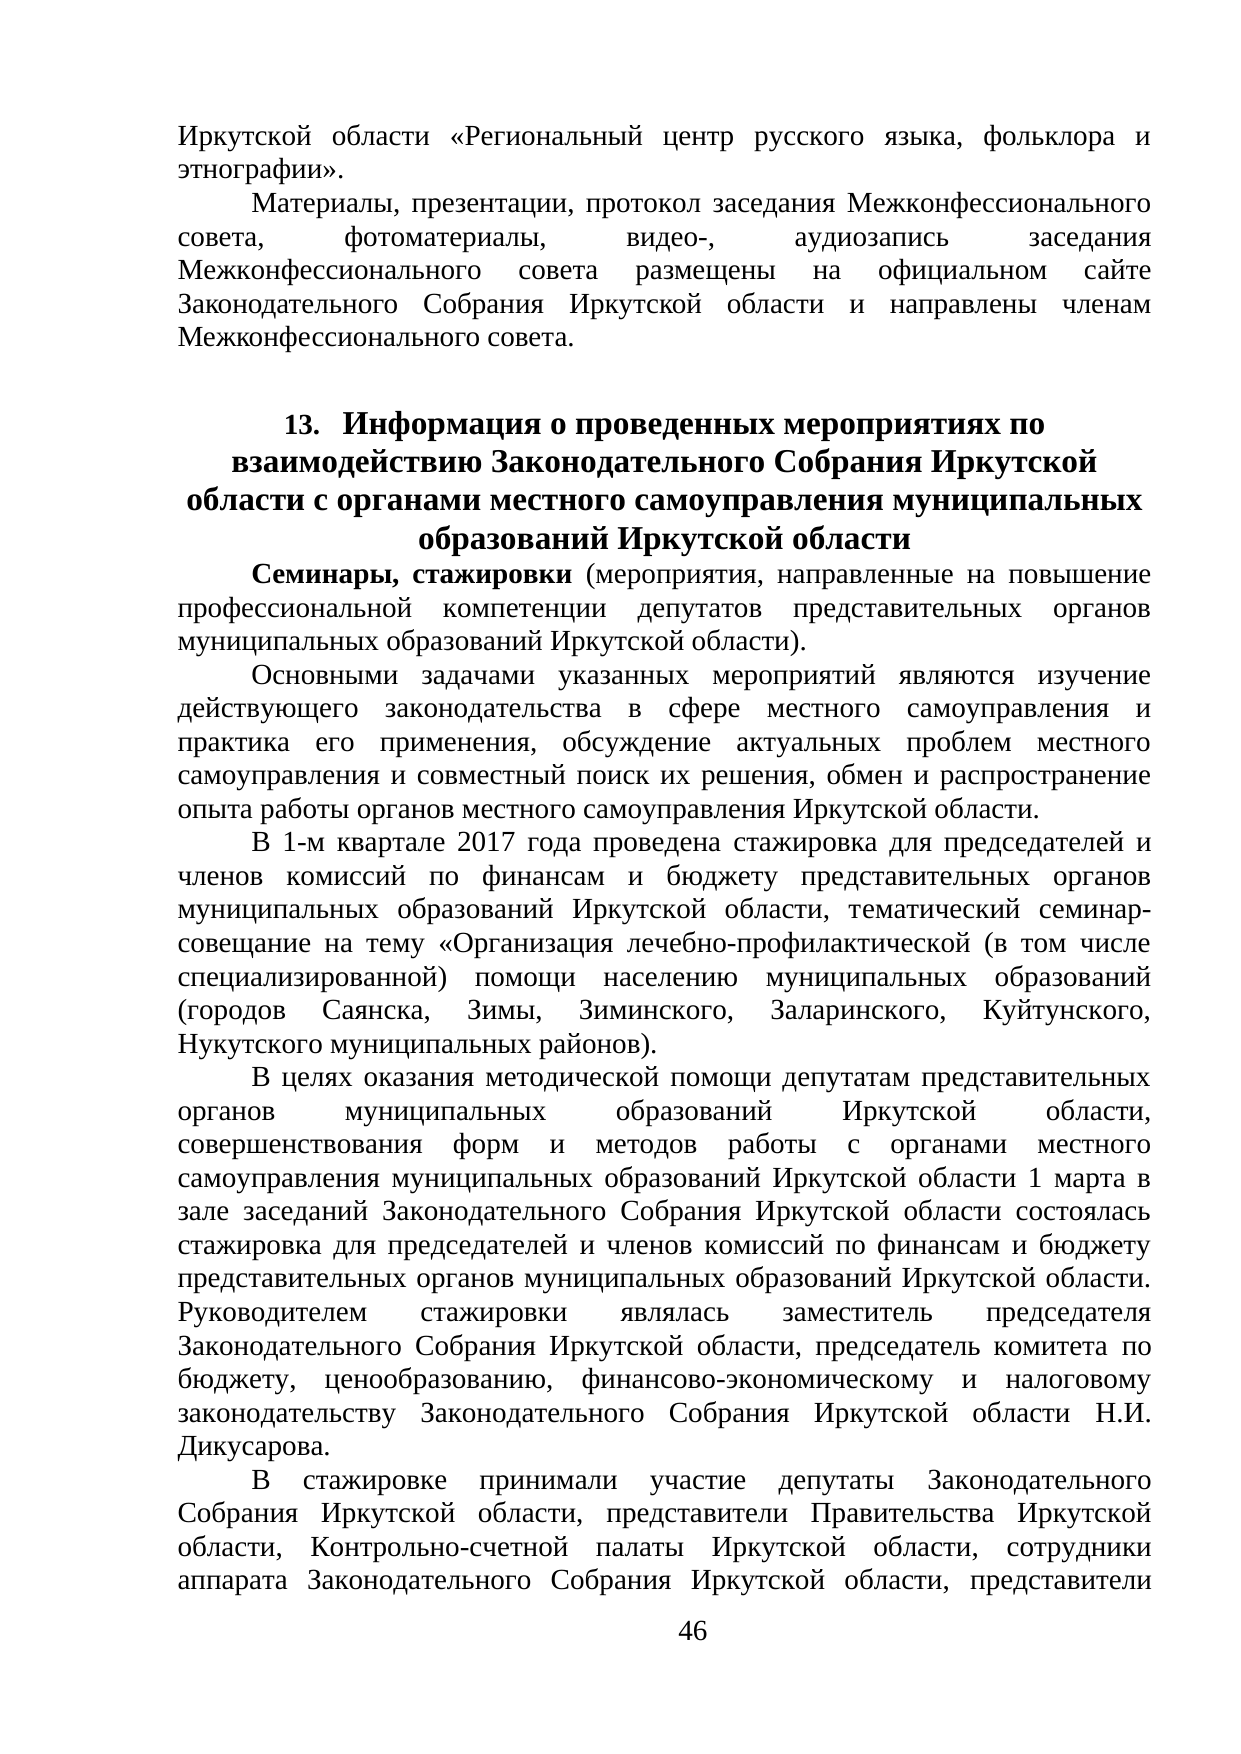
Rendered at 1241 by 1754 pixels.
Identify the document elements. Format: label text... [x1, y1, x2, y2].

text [177, 1462, 1152, 1596]
subtitle Информация о проведенных мероприятиях по взаимодействию Законодательного Собрания Иркутской области с органами местного самоуправления муниципальных образований Иркутской области [177, 403, 1152, 556]
text Материалы, презентации, протокол заседания Межконфессионального совета, фотоматериалы, видео-, аудиозапись заседания Межконфессионального совета размещены на официальном сайте Законодательного Собрания Иркутской области и направлены членам Межконфессионального совета. [177, 185, 1152, 353]
text Семинары, стажировки (мероприятия, направленные на повышение профессиональной компетенции депутатов представительных органов муниципальных образований Иркутской области). [177, 556, 1152, 657]
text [177, 118, 1152, 185]
text В 1-м квартале 2017 года проведена стажировка для председателей и членов комиссий по финансам и бюджету представительных органов муниципальных образований Иркутской области, тематический семинар-совещание на тему «Организация лечебно-профилактической (в том числе специализированной) помощи населению муниципальных образований (городов Саянска, Зимы, Зиминского, Заларинского, Куйтунского, Нукутского муниципальных районов). [177, 824, 1152, 1059]
text В целях оказания методической помощи депутатам представительных органов муниципальных образований Иркутской области, совершенствования форм и методов работы с органами местного самоуправления муниципальных образований Иркутской области 1 марта в зале заседаний Законодательного Собрания Иркутской области состоялась стажировка для председателей и членов комиссий по финансам и бюджету представительных органов муниципальных образований Иркутской области. Руководителем стажировки являлась заместитель председателя Законодательного Собрания Иркутской области, председатель комитета по бюджету, ценообразованию, финансово-экономическому и налоговому законодательству Законодательного Собрания Иркутской области Н.И. Дикусарова. [177, 1059, 1152, 1462]
text Основными задачами указанных мероприятий являются изучение действующего законодательства в сфере местного самоуправления и практика его применения, обсуждение актуальных проблем местного самоуправления и совместный поиск их решения, обмен и распространение опыта работы органов местного самоуправления Иркутской области. [177, 657, 1152, 824]
